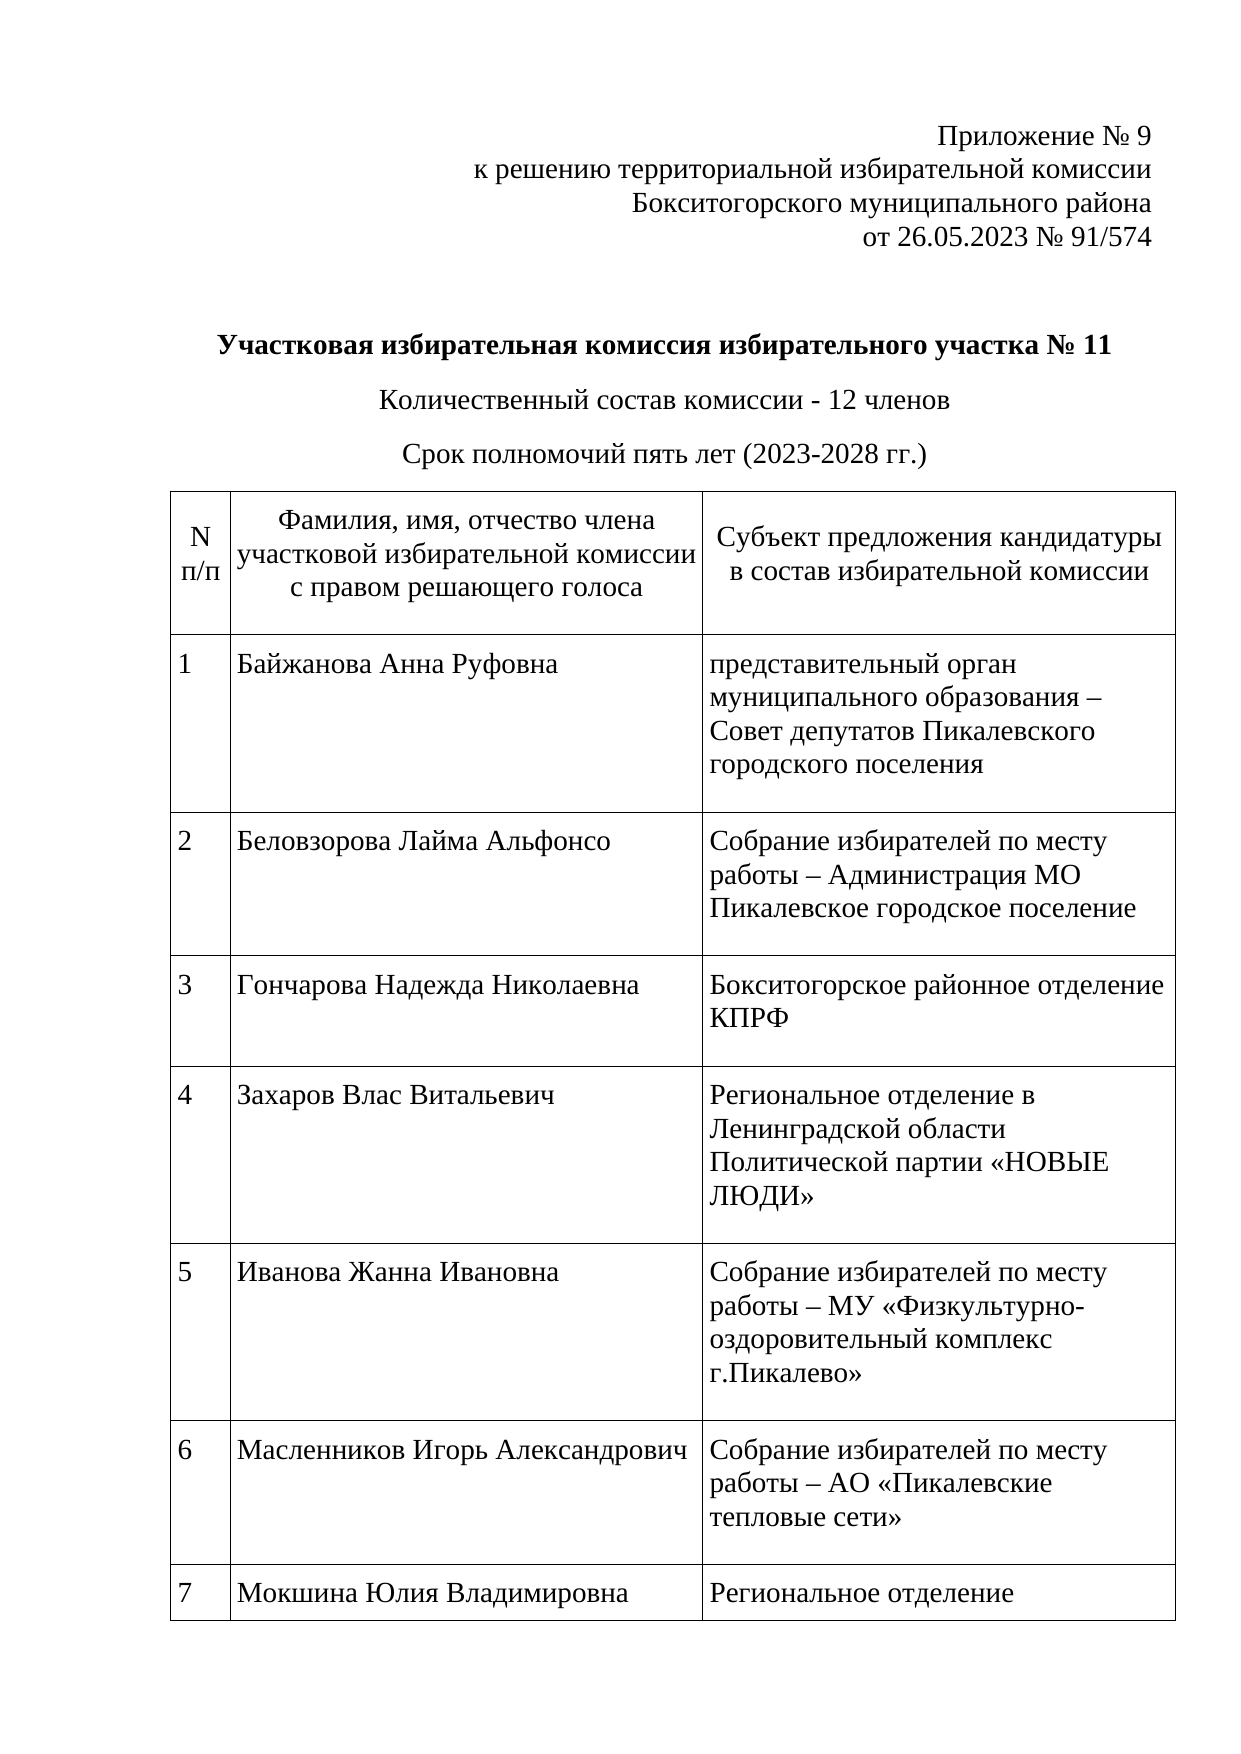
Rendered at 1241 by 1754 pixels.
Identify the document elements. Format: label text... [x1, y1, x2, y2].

table_cell 4 [171, 1067, 230, 1243]
text Участковая избирательная комиссия избирательного участка № 11 [177, 327, 1152, 361]
table_cell Захаров Влас Витальевич [231, 1067, 702, 1243]
table_cell Собрание избирателей по месту работы – АО «Пикалевские тепловые сети» [703, 1421, 1175, 1564]
table_header N п/п [171, 492, 230, 634]
table_cell Региональное отделение в Ленинградской области Политической партии «НОВЫЕ ЛЮДИ» [703, 1067, 1175, 1243]
table_cell Масленников Игорь Александрович [231, 1421, 702, 1564]
table_cell представительный орган муниципального образования – Совет депутатов Пикалевского городского поселения [703, 635, 1175, 812]
table_cell Гончарова Надежда Николаевна [231, 956, 702, 1066]
table_cell 1 [171, 635, 230, 812]
text Срок полномочий пять лет (2023-2028 гг.) [177, 436, 1152, 470]
text Количественный состав комиссии - 12 членов [177, 382, 1152, 415]
table_cell Иванова Жанна Ивановна [231, 1244, 702, 1420]
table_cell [703, 1565, 1175, 1620]
table_header Субъект предложения кандидатуры в состав избирательной комиссии [703, 492, 1175, 634]
table_cell 7 [171, 1565, 230, 1620]
table_cell Беловзорова Лайма Альфонсо [231, 813, 702, 955]
table_cell 5 [171, 1244, 230, 1420]
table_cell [231, 1565, 702, 1620]
table_cell Собрание избирателей по месту работы – Администрация МО Пикалевское городское поселение [703, 813, 1175, 955]
table_cell Собрание избирателей по месту работы – МУ «Физкультурно-оздоровительный комплекс г.Пикалево» [703, 1244, 1175, 1420]
table_cell Бокситогорское районное отделение КПРФ [703, 956, 1175, 1066]
table_cell 3 [171, 956, 230, 1066]
table_header Фамилия, имя, отчество члена участковой избирательной комиссии с правом решающего голоса [231, 492, 702, 634]
table_cell 6 [171, 1421, 230, 1564]
table_cell Байжанова Анна Руфовна [231, 635, 702, 812]
table_cell 2 [171, 813, 230, 955]
text Приложение № 9 к решению территориальной избирательной комиссии Бокситогорского муниципального района от 26.05.2023 № 91/574 [177, 118, 1152, 252]
